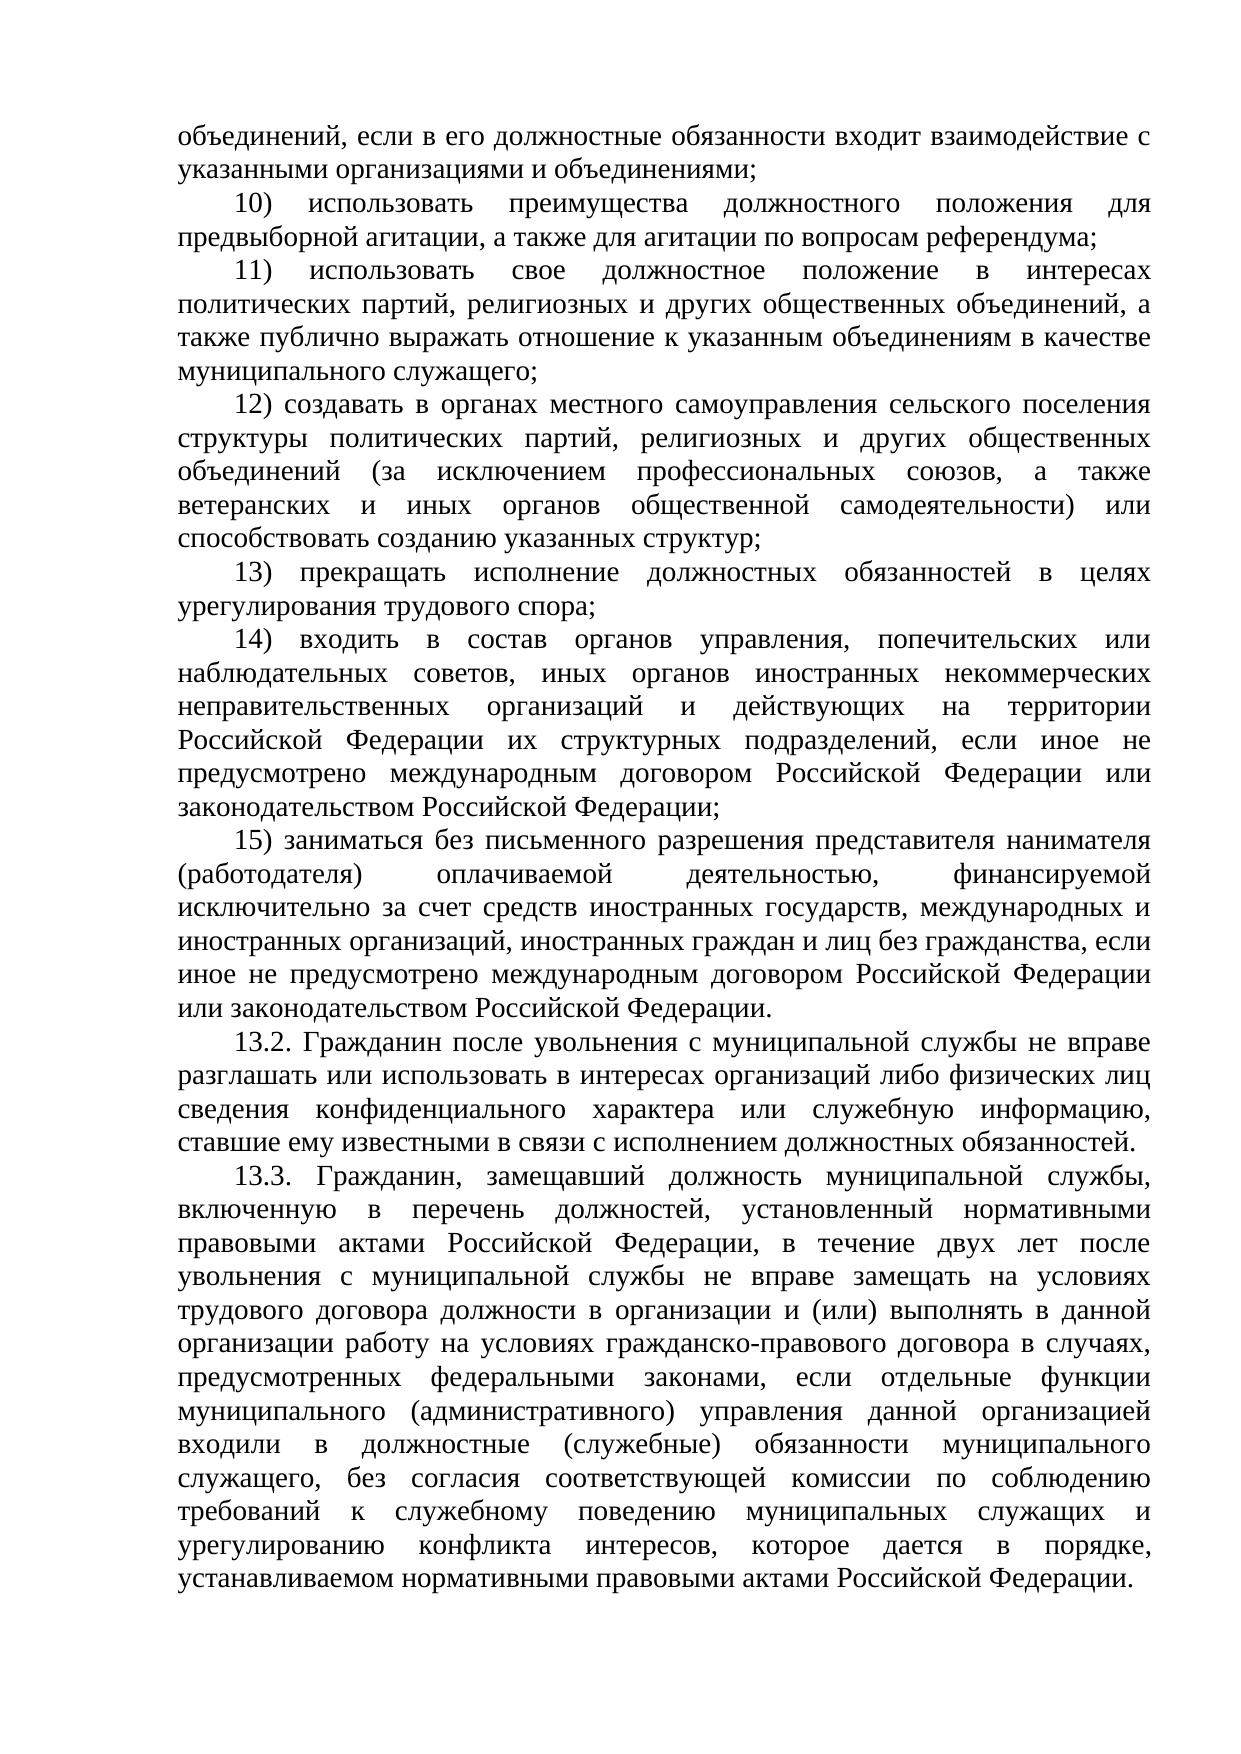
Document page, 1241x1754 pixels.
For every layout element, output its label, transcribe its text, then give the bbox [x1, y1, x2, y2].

text 13.3. Гражданин, замещавший должность муниципальной службы, включенную в перечень должностей, установленный нормативными правовыми актами Российской Федерации, в течение двух лет после увольнения с муниципальной службы не вправе замещать на условиях трудового договора должности в организации и (или) выполнять в данной организации работу на условиях гражданско-правового договора в случаях, предусмотренных федеральными законами, если отдельные функции муниципального (административного) управления данной организацией входили в должностные (служебные) обязанности муниципального служащего, без согласия соответствующей комиссии по соблюдению требований к служебному поведению муниципальных служащих и урегулированию конфликта интересов, которое дается в порядке, устанавливаемом нормативными правовыми актами Российской Федерации. [177, 1158, 1152, 1594]
text 11) использовать свое должностное положение в интересах политических партий, религиозных и других общественных объединений, а также публично выражать отношение к указанным объединениям в качестве муниципального служащего; [177, 252, 1152, 386]
text 14) входить в состав органов управления, попечительских или наблюдательных советов, иных органов иностранных некоммерческих неправительственных организаций и действующих на территории Российской Федерации их структурных подразделений, если иное не предусмотрено международным договором Российской Федерации или законодательством Российской Федерации; [177, 621, 1152, 822]
text 12) создавать в органах местного самоуправления сельского поселения структуры политических партий, религиозных и других общественных объединений (за исключением профессиональных союзов, а также ветеранских и иных органов общественной самодеятельности) или способствовать созданию указанных структур; [177, 386, 1152, 554]
text 13) прекращать исполнение должностных обязанностей в целях урегулирования трудового спора; [177, 554, 1152, 621]
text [177, 118, 1152, 185]
text 15) заниматься без письменного разрешения представителя нанимателя (работодателя) оплачиваемой деятельностью, финансируемой исключительно за счет средств иностранных государств, международных и иностранных организаций, иностранных граждан и лиц без гражданства, если иное не предусмотрено международным договором Российской Федерации или законодательством Российской Федерации. [177, 822, 1152, 1024]
text 13.2. Гражданин после увольнения с муниципальной службы не вправе разглашать или использовать в интересах организаций либо физических лиц сведения конфиденциального характера или служебную информацию, ставшие ему известными в связи с исполнением должностных обязанностей. [177, 1024, 1152, 1158]
text 10) использовать преимущества должностного положения для предвыборной агитации, а также для агитации по вопросам референдума; [177, 185, 1152, 252]
